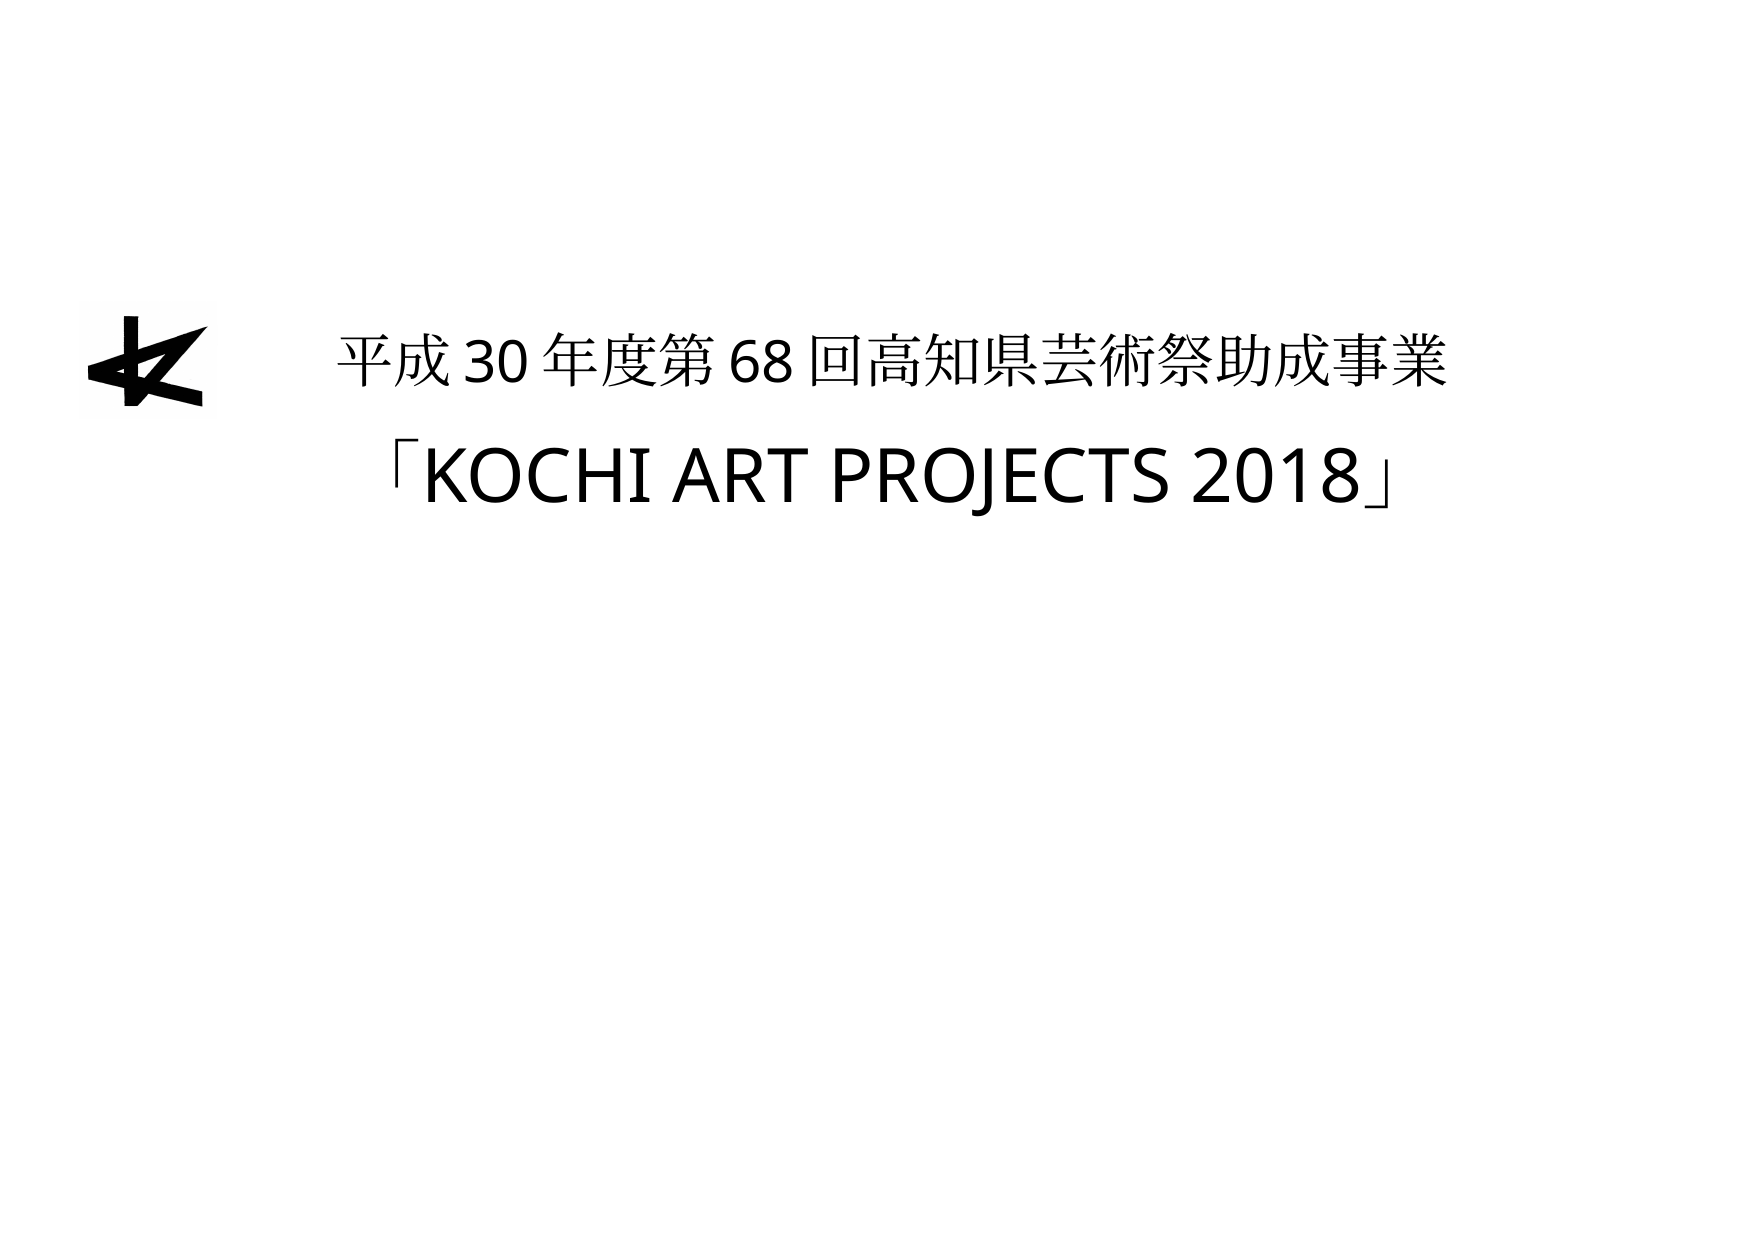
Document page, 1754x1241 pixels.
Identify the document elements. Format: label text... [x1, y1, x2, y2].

text 平成30年度第68回高知県芸術祭助成事業「KOCHI ART PROJECTS 2018」 [177, 301, 1547, 526]
picture [78, 301, 218, 419]
